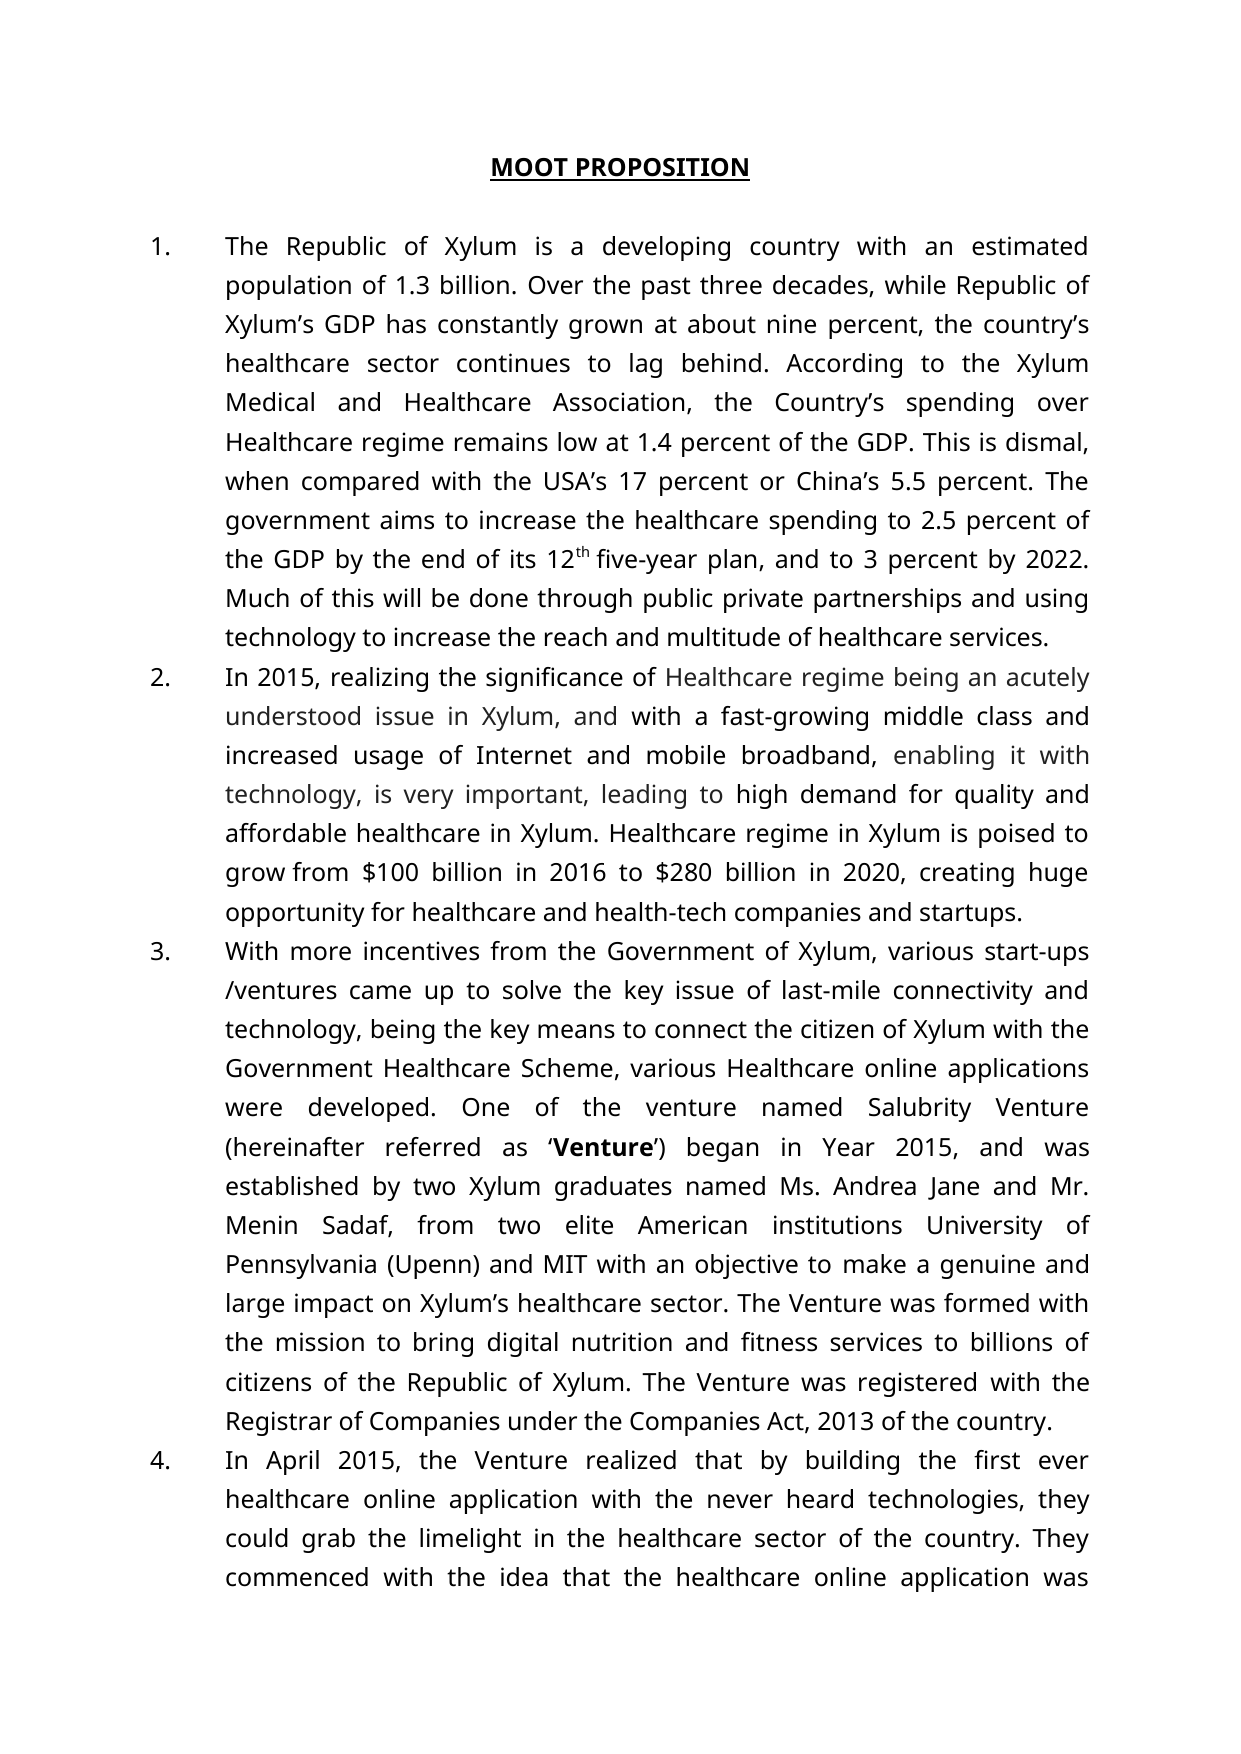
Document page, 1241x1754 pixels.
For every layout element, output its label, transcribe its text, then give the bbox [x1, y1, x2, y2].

list The Republic of Xylum is a developing country with an estimated population of 1.3 billion. Over the past three decades, while Republic of Xylum’s GDP has constantly grown at about nine percent, the country’s healthcare sector continues to lag behind. According to the Xylum Medical and Healthcare Association, the Country’s spending over Healthcare regime remains low at 1.4 percent of the GDP. This is dismal, when compared with the USA’s 17 percent or China’s 5.5 percent. The government aims to increase the healthcare spending to 2.5 percent of the GDP by the end of its 12th five-year plan, and to 3 percent by 2022. Much of this will be done through public private partnerships and using technology to increase the reach and multitude of healthcare services. [150, 228, 1090, 654]
list With more incentives from the Government of Xylum, various start-ups /ventures came up to solve the key issue of last-mile connectivity and technology, being the key means to connect the citizen of Xylum with the Government Healthcare Scheme, various Healthcare online applications were developed. One of the venture named Salubrity Venture (hereinafter referred as ‘Venture’) began in Year 2015, and was established by two Xylum graduates named Ms. Andrea Jane and Mr. Menin Sadaf, from two elite American institutions University of Pennsylvania (Upenn) and MIT with an objective to make a genuine and large impact on Xylum’s healthcare sector. The Venture was formed with the mission to bring digital nutrition and fitness services to billions of citizens of the Republic of Xylum. The Venture was registered with the Registrar of Companies under the Companies Act, 2013 of the country. [150, 933, 1090, 1437]
text MOOT PROPOSITION [150, 150, 1090, 184]
list In 2015, realizing the significance of Healthcare regime being an acutely understood issue in Xylum, and with a fast-growing middle class and increased usage of Internet and mobile broadband, enabling it with technology, is very important, leading to high demand for quality and affordable healthcare in Xylum. Healthcare regime in Xylum is poised to grow from $100 billion in 2016 to $280 billion in 2020, creating huge opportunity for healthcare and health-tech companies and startups. [150, 659, 1090, 928]
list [150, 1442, 1090, 1594]
